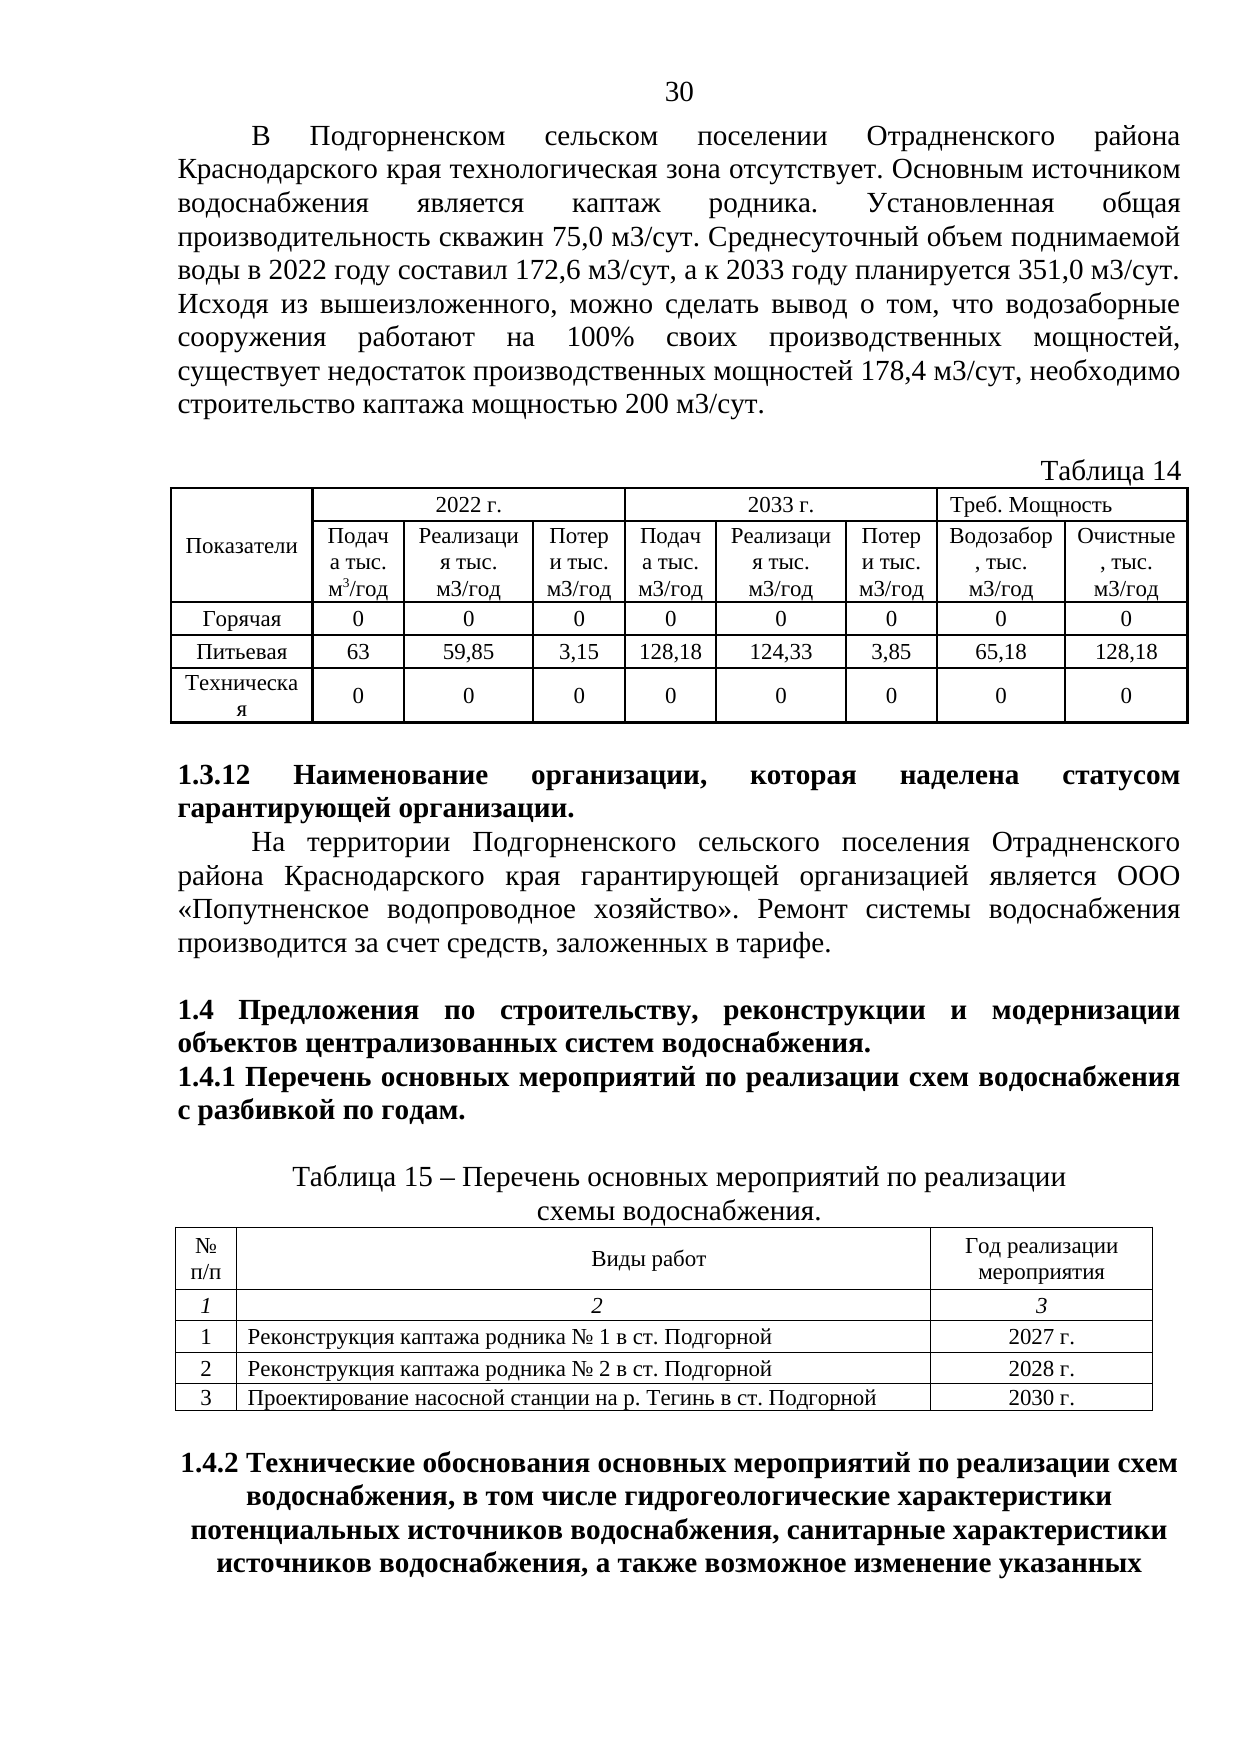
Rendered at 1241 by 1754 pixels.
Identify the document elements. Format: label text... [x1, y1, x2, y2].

table_cell 0 [938, 603, 1064, 634]
table_cell 3 [931, 1290, 1152, 1320]
table_cell 3,15 [534, 636, 624, 667]
table_header 2033 г. [626, 489, 936, 520]
table_cell Питьевая [172, 636, 311, 667]
table_cell 2 [176, 1353, 236, 1383]
table_cell 2027 г. [931, 1321, 1152, 1352]
table_cell 0 [626, 669, 715, 721]
table_header Год реализации мероприятия [931, 1228, 1152, 1289]
table_cell 65,18 [938, 636, 1064, 667]
table_cell Подача тыс. м3/год [314, 522, 403, 601]
table_cell 2 [237, 1290, 930, 1320]
text 1.4.1 Перечень основных мероприятий по реализации схем водоснабжения с разбивкой по годам. [177, 1059, 1181, 1126]
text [177, 1445, 1181, 1579]
table_cell 0 [1066, 669, 1186, 721]
text Таблица 14 [177, 453, 1181, 487]
text Таблица 15 – Перечень основных мероприятий по реализации [177, 1159, 1181, 1193]
table_cell 0 [847, 603, 936, 634]
table_cell 0 [534, 603, 624, 634]
text В Подгорненском сельском поселении Отрадненского района Краснодарского края технологическая зона отсутствует. Основным источником водоснабжения является каптаж родника. Установленная общая производительность скважин 75,0 м3/сут. Среднесуточный объем поднимаемой воды в 2022 году составил 172,6 м3/сут, а к 2033 году планируется 351,0 м3/сут. Исходя из вышеизложенного, можно сделать вывод о том, что водозаборные сооружения работают на 100% своих производственных мощностей, существует недостаток производственных мощностей 178,4 м3/сут, необходимо строительство каптажа мощностью 200 м3/сут. [177, 118, 1181, 420]
table_header № п/п [176, 1228, 236, 1289]
table_cell 2030 г. [931, 1384, 1152, 1410]
table_cell 0 [1066, 603, 1186, 634]
table_cell 0 [314, 669, 403, 721]
table_cell Проектирование насосной станции на р. Тегинь в ст. Подгорной [237, 1384, 930, 1410]
table_cell Подача тыс. м3/год [626, 522, 715, 601]
table_cell 128,18 [1066, 636, 1186, 667]
table_cell Реализация тыс. м3/год [405, 522, 532, 601]
table_cell 0 [314, 603, 403, 634]
table_cell 0 [626, 603, 715, 634]
text 1.4 Предложения по строительству, реконструкции и модернизации объектов централизованных систем водоснабжения. [177, 992, 1181, 1059]
table_cell 0 [534, 669, 624, 721]
table_cell 0 [847, 669, 936, 721]
table_cell Реконструкция каптажа родника № 1 в ст. Подгорной [237, 1321, 930, 1352]
table_cell Техническая [172, 669, 311, 721]
table_cell Водозабор, тыс. м3/год [938, 522, 1064, 601]
table_header Показатели [172, 489, 311, 601]
table_cell 128,18 [626, 636, 715, 667]
table_cell 124,33 [717, 636, 845, 667]
table_cell 0 [405, 669, 532, 721]
table_cell Очистные, тыс. м3/год [1066, 522, 1186, 601]
table_cell Горячая [172, 603, 311, 634]
table_cell 0 [717, 603, 845, 634]
text 1.3.12 Наименование организации, которая наделена статусом гарантирующей организации. [177, 757, 1181, 824]
table_header Виды работ [237, 1228, 930, 1289]
table_cell 3 [176, 1384, 236, 1410]
table_cell 3,85 [847, 636, 936, 667]
table_cell Потери тыс. м3/год [534, 522, 624, 601]
table_cell 2028 г. [931, 1353, 1152, 1383]
table_cell Реализация тыс. м3/год [717, 522, 845, 601]
table_cell Потери тыс. м3/год [847, 522, 936, 601]
table_cell Реконструкция каптажа родника № 2 в ст. Подгорной [237, 1353, 930, 1383]
table_cell 1 [176, 1321, 236, 1352]
table_header 2022 г. [314, 489, 624, 520]
table_header Треб. Мощность [938, 489, 1186, 520]
table_cell 63 [314, 636, 403, 667]
table_cell 0 [405, 603, 532, 634]
text схемы водоснабжения. [177, 1193, 1181, 1227]
table_cell 59,85 [405, 636, 532, 667]
table_cell 0 [938, 669, 1064, 721]
text На территории Подгорненского сельского поселения Отрадненского района Краснодарского края гарантирующей организацией является ООО «Попутненское водопроводное хозяйство». Ремонт системы водоснабжения производится за счет средств, заложенных в тарифе. [177, 824, 1181, 958]
table_cell 0 [717, 669, 845, 721]
table_cell 1 [176, 1290, 236, 1320]
